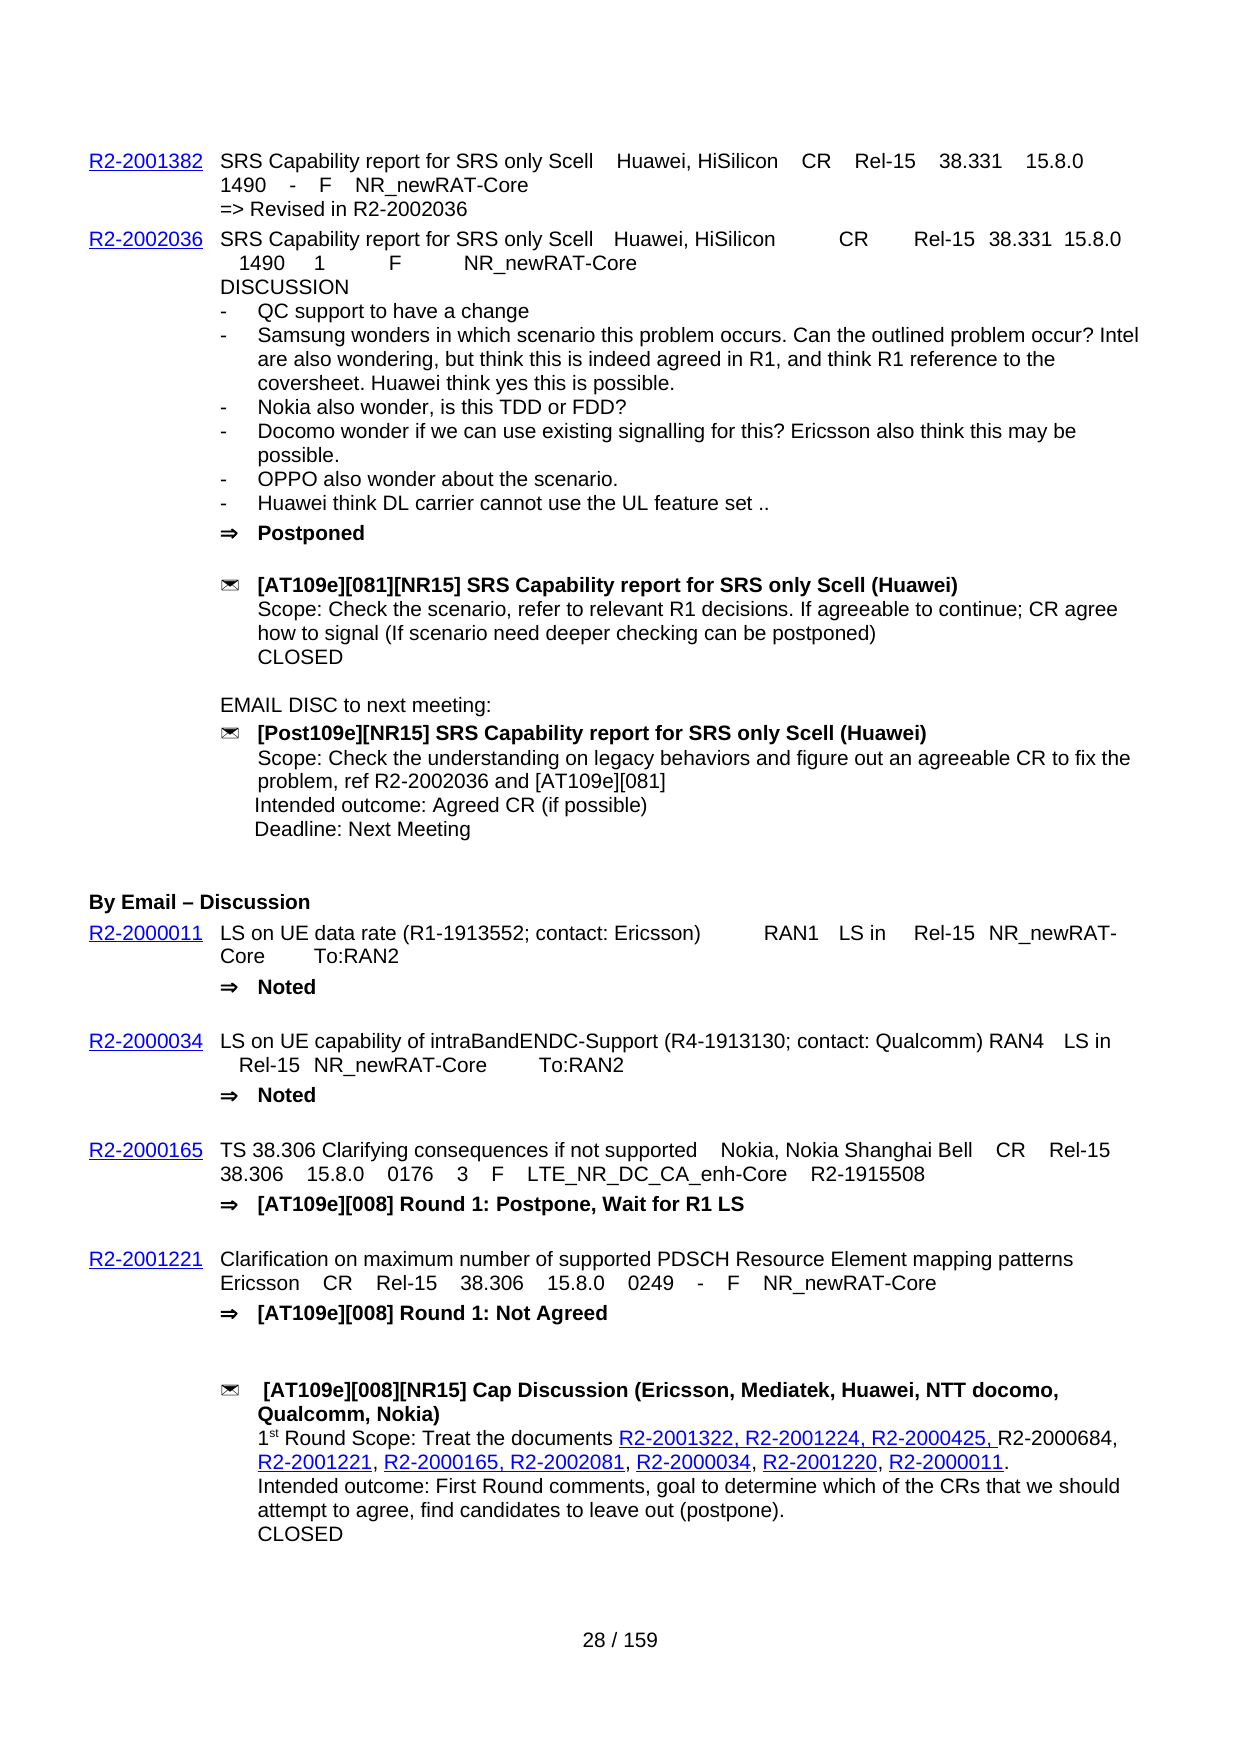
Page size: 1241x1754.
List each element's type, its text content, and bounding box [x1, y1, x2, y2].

text Scope: Check the understanding on legacy behaviors and figure out an agreeable CR to fix the problem, ref R2-2002036 and [AT109e][081] [220, 745, 1152, 793]
text EMAIL DISC to next meeting: [220, 693, 1152, 717]
text => Revised in R2-2002036 [220, 197, 1152, 221]
text DISCUSSION [220, 275, 1152, 299]
text - Huawei think DL carrier cannot use the UL feature set .. [220, 490, 1152, 514]
text [AT109e][008][NR15] Cap Discussion (Ericsson, Mediatek, Huawei, NTT docomo, Qualcomm, Nokia) [220, 1378, 1152, 1426]
text Noted [220, 974, 1152, 999]
text Deadline: Next Meeting [220, 817, 1152, 841]
text CLOSED [220, 1521, 1152, 1545]
title R2-2001382 SRS Capability report for SRS only Scell Huawei, HiSilicon CR Rel-15 38.331 15.8.0 1490 - F NR_newRAT-Core [88, 149, 1152, 197]
title R2-2000165 TS 38.306 Clarifying consequences if not supported Nokia, Nokia Shanghai Bell CR Rel-15 38.306 15.8.0 0176 3 F LTE_NR_DC_CA_enh-Core R2-1915508 [88, 1138, 1152, 1186]
text [AT109e][008] Round 1: Not Agreed [220, 1301, 1152, 1326]
text - Samsung wonders in which scenario this problem occurs. Can the outlined problem occur? Intel are also wondering, but think this is indeed agreed in R1, and think R1 reference to the coversheet. Huawei think yes this is possible. [220, 323, 1152, 394]
title R2-2002036 SRS Capability report for SRS only Scell Huawei, HiSilicon CR Rel-15 38.331 15.8.0 1490 1 F NR_newRAT-Core [88, 227, 1152, 275]
text Intended outcome: First Round comments, goal to determine which of the CRs that we should attempt to agree, find candidates to leave out (postpone). [220, 1473, 1152, 1521]
text Noted [220, 1083, 1152, 1108]
text [Post109e][NR15] SRS Capability report for SRS only Scell (Huawei) [220, 721, 1152, 745]
text [AT109e][081][NR15] SRS Capability report for SRS only Scell (Huawei) [220, 573, 1152, 597]
text - Nokia also wonder, is this TDD or FDD? [220, 394, 1152, 418]
text Intended outcome: Agreed CR (if possible) [220, 793, 1152, 817]
text CLOSED [220, 645, 1152, 669]
text 1st Round Scope: Treat the documents R2-2001322, R2-2001224, R2-2000425, R2-2000684, R2-2001221, R2-2000165, R2-2002081, R2-2000034, R2-2001220, R2-2000011. [220, 1426, 1152, 1473]
text - QC support to have a change [220, 299, 1152, 323]
text By Email – Discussion [88, 890, 1152, 914]
text [AT109e][008] Round 1: Postpone, Wait for R1 LS [220, 1192, 1152, 1217]
text - OPPO also wonder about the scenario. [220, 466, 1152, 490]
title R2-2001221 Clarification on maximum number of supported PDSCH Resource Element mapping patterns Ericsson CR Rel-15 38.306 15.8.0 0249 - F NR_newRAT-Core [88, 1247, 1152, 1295]
text - Docomo wonder if we can use existing signalling for this? Ericsson also think this may be possible. [220, 418, 1152, 466]
title R2-2000011 LS on UE data rate (R1-1913552; contact: Ericsson) RAN1 LS in Rel-15 NR_newRAT-Core To:RAN2 [88, 920, 1152, 968]
text Postponed [220, 521, 1152, 545]
text Scope: Check the scenario, refer to relevant R1 decisions. If agreeable to continue; CR agree how to signal (If scenario need deeper checking can be postponed) [220, 597, 1152, 645]
title R2-2000034 LS on UE capability of intraBandENDC-Support (R4-1913130; contact: Qualcomm) RAN4 LS in Rel-15 NR_newRAT-Core To:RAN2 [88, 1029, 1152, 1077]
